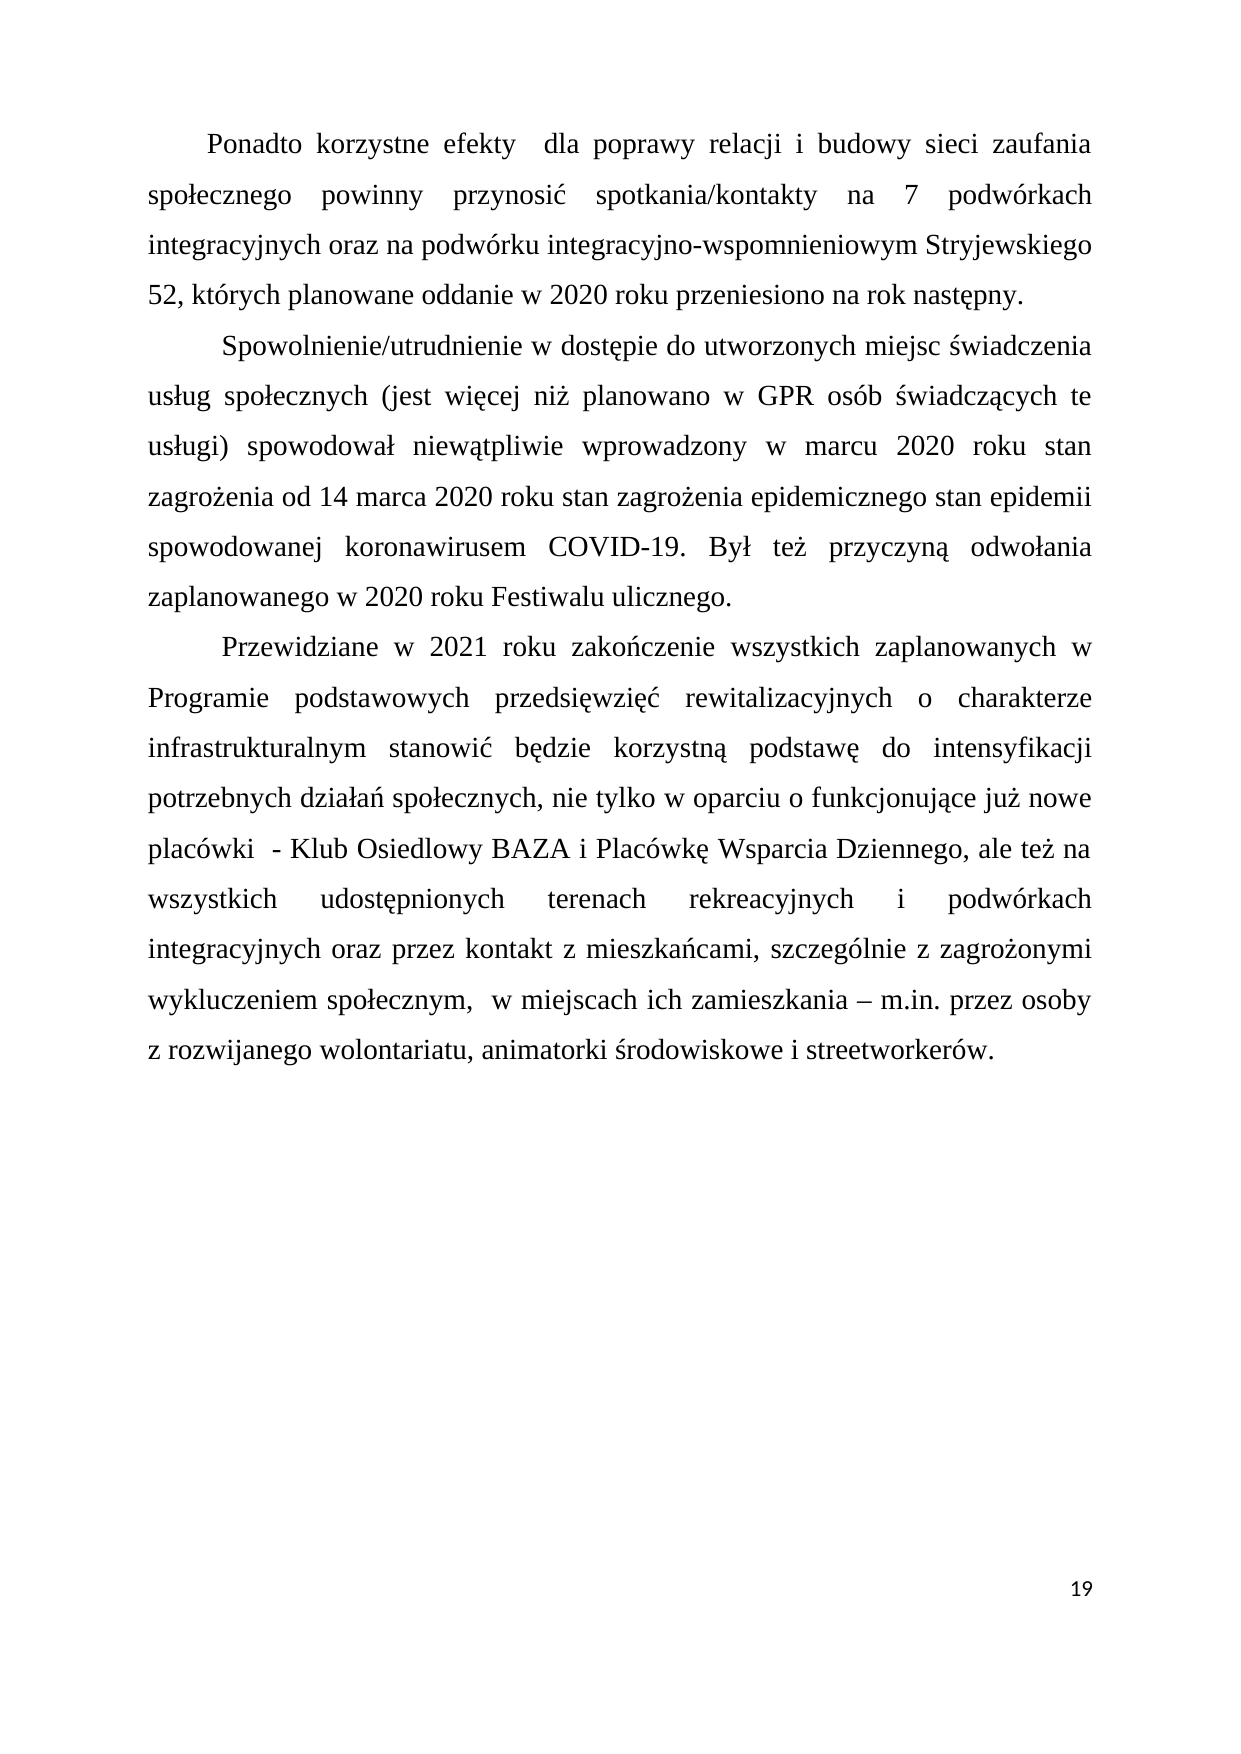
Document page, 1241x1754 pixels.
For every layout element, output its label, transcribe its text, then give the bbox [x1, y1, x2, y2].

text Ponadto korzystne efekty dla poprawy relacji i budowy sieci zaufania społecznego powinny przynosić spotkania/kontakty na 7 podwórkach integracyjnych oraz na podwórku integracyjno-wspomnieniowym Stryjewskiego 52, których planowane oddanie w 2020 roku przeniesiono na rok następny. [148, 126, 1093, 311]
text Przewidziane w 2021 roku zakończenie wszystkich zaplanowanych w Programie podstawowych przedsięwzięć rewitalizacyjnych o charakterze infrastrukturalnym stanowić będzie korzystną podstawę do intensyfikacji potrzebnych działań społecznych, nie tylko w oparciu o funkcjonujące już nowe placówki - Klub Osiedlowy BAZA i Placówkę Wsparcia Dziennego, ale też na wszystkich udostępnionych terenach rekreacyjnych i podwórkach integracyjnych oraz przez kontakt z mieszkańcami, szczególnie z zagrożonymi wykluczeniem społecznym, w miejscach ich zamieszkania – m.in. przez osoby z rozwijanego wolontariatu, animatorki środowiskowe i streetworkerów. [148, 629, 1093, 1066]
text Spowolnienie/utrudnienie w dostępie do utworzonych miejsc świadczenia usług społecznych (jest więcej niż planowano w GPR osób świadczących te usługi) spowodował niewątpliwie wprowadzony w marcu 2020 roku stan zagrożenia od 14 marca 2020 roku stan zagrożenia epidemicznego stan epidemii spowodowanej koronawirusem COVID-19. Był też przyczyną odwołania zaplanowanego w 2020 roku Festiwalu ulicznego. [148, 328, 1093, 613]
